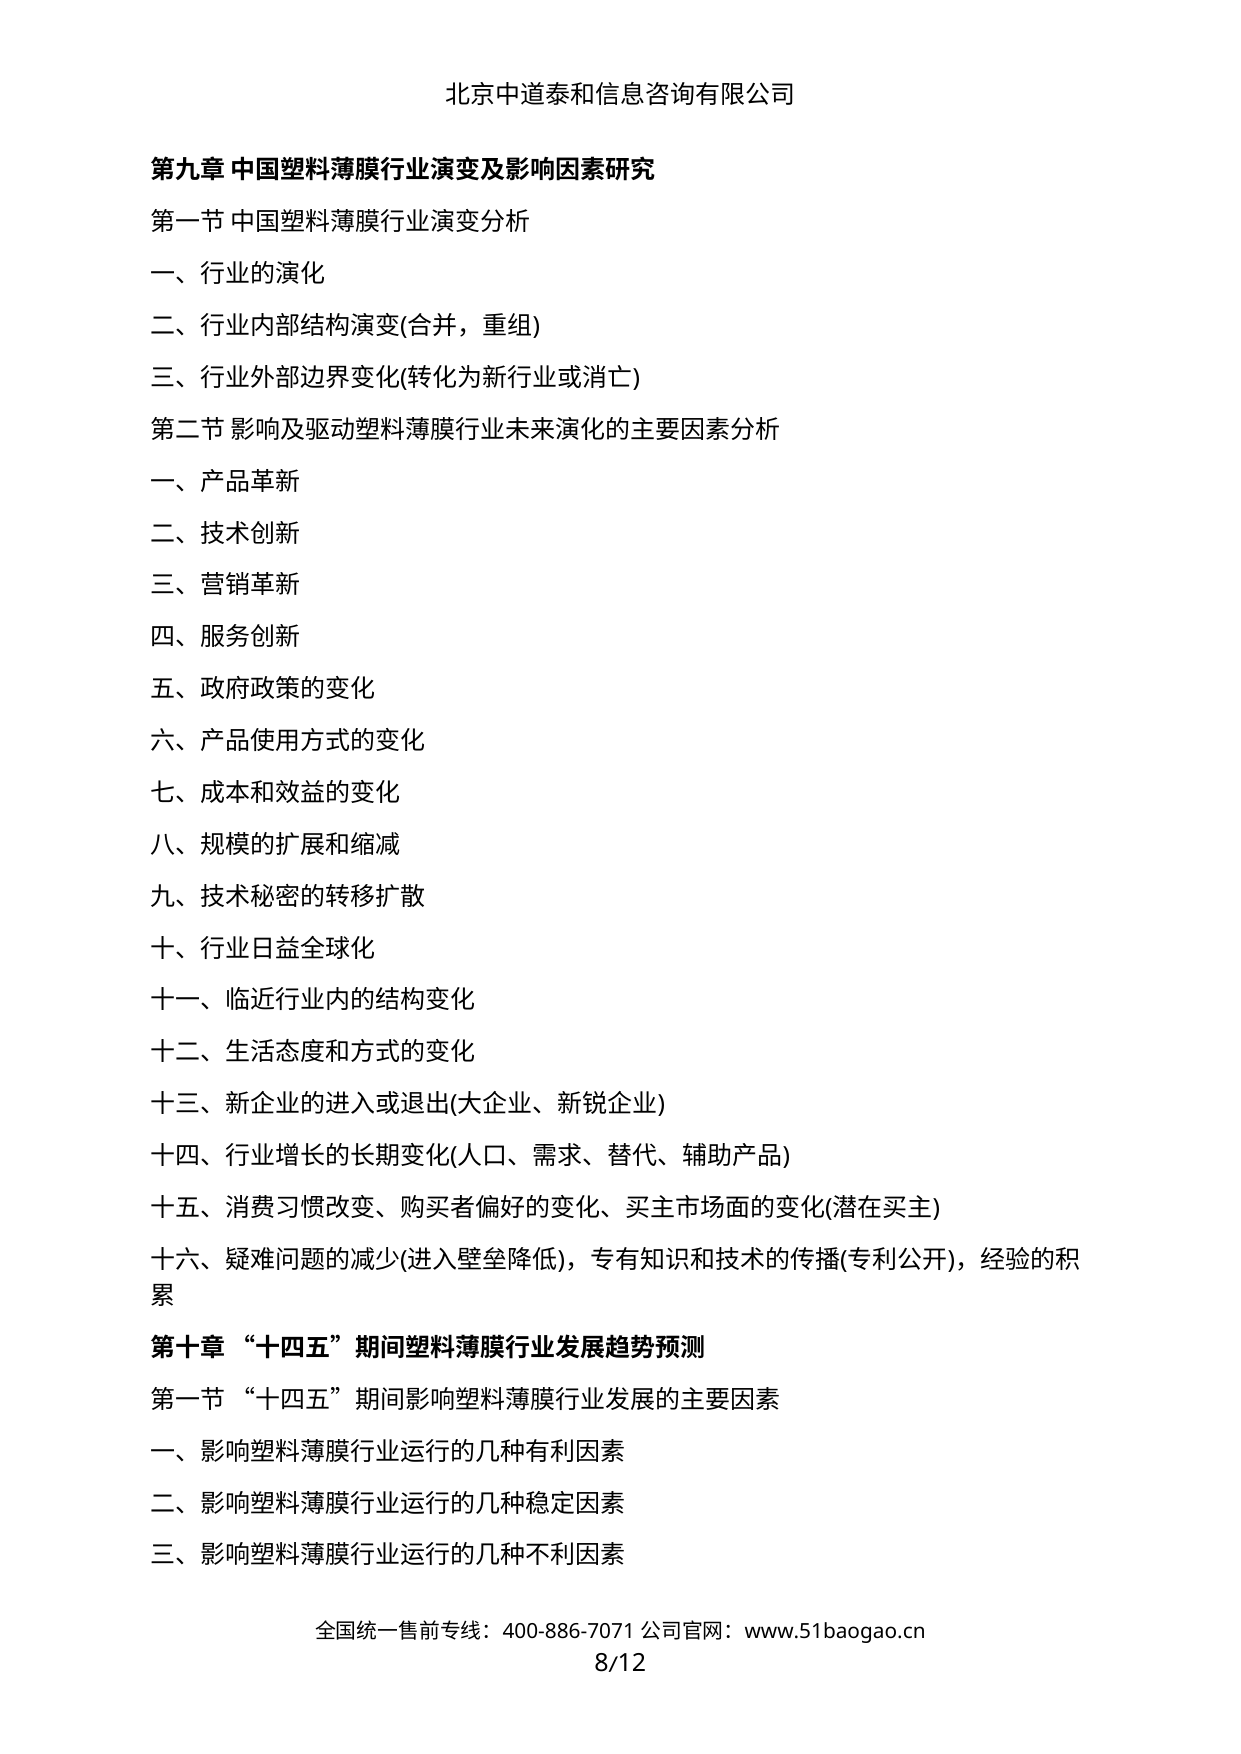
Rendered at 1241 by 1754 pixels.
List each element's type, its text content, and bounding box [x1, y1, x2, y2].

text 六、产品使用方式的变化 [150, 721, 1090, 757]
text 一、产品革新 [150, 461, 1090, 497]
text 五、政府政策的变化 [150, 669, 1090, 705]
text 十一、临近行业内的结构变化 [150, 980, 1090, 1016]
text 三、行业外部边界变化(转化为新行业或消亡) [150, 357, 1090, 394]
text 四、服务创新 [150, 617, 1090, 653]
text 十三、新企业的进入或退出(大企业、新锐企业) [150, 1084, 1090, 1120]
text 二、技术创新 [150, 513, 1090, 549]
text 十、行业日益全球化 [150, 928, 1090, 964]
text 十四、行业增长的长期变化(人口、需求、替代、辅助产品) [150, 1136, 1090, 1172]
text 一、影响塑料薄膜行业运行的几种有利因素 [150, 1431, 1090, 1467]
text 十二、生活态度和方式的变化 [150, 1032, 1090, 1068]
text 二、行业内部结构演变(合并，重组) [150, 306, 1090, 342]
text 二、影响塑料薄膜行业运行的几种稳定因素 [150, 1483, 1090, 1519]
text 十五、消费习惯改变、购买者偏好的变化、买主市场面的变化(潜在买主) [150, 1187, 1090, 1224]
text 一、行业的演化 [150, 254, 1090, 290]
text 三、营销革新 [150, 565, 1090, 601]
text 第一节 中国塑料薄膜行业演变分析 [150, 202, 1090, 238]
text 八、规模的扩展和缩减 [150, 824, 1090, 861]
text 第十章 “十四五”期间塑料薄膜行业发展趋势预测 [150, 1327, 1090, 1364]
text 三、影响塑料薄膜行业运行的几种不利因素 [150, 1535, 1090, 1571]
text 第二节 影响及驱动塑料薄膜行业未来演化的主要因素分析 [150, 409, 1090, 446]
text 九、技术秘密的转移扩散 [150, 876, 1090, 912]
text 第九章 中国塑料薄膜行业演变及影响因素研究 [150, 150, 1090, 186]
text 第一节 “十四五”期间影响塑料薄膜行业发展的主要因素 [150, 1379, 1090, 1416]
text 十六、疑难问题的减少(进入壁垒降低)，专有知识和技术的传播(专利公开)，经验的积累 [150, 1239, 1090, 1312]
text 七、成本和效益的变化 [150, 772, 1090, 809]
